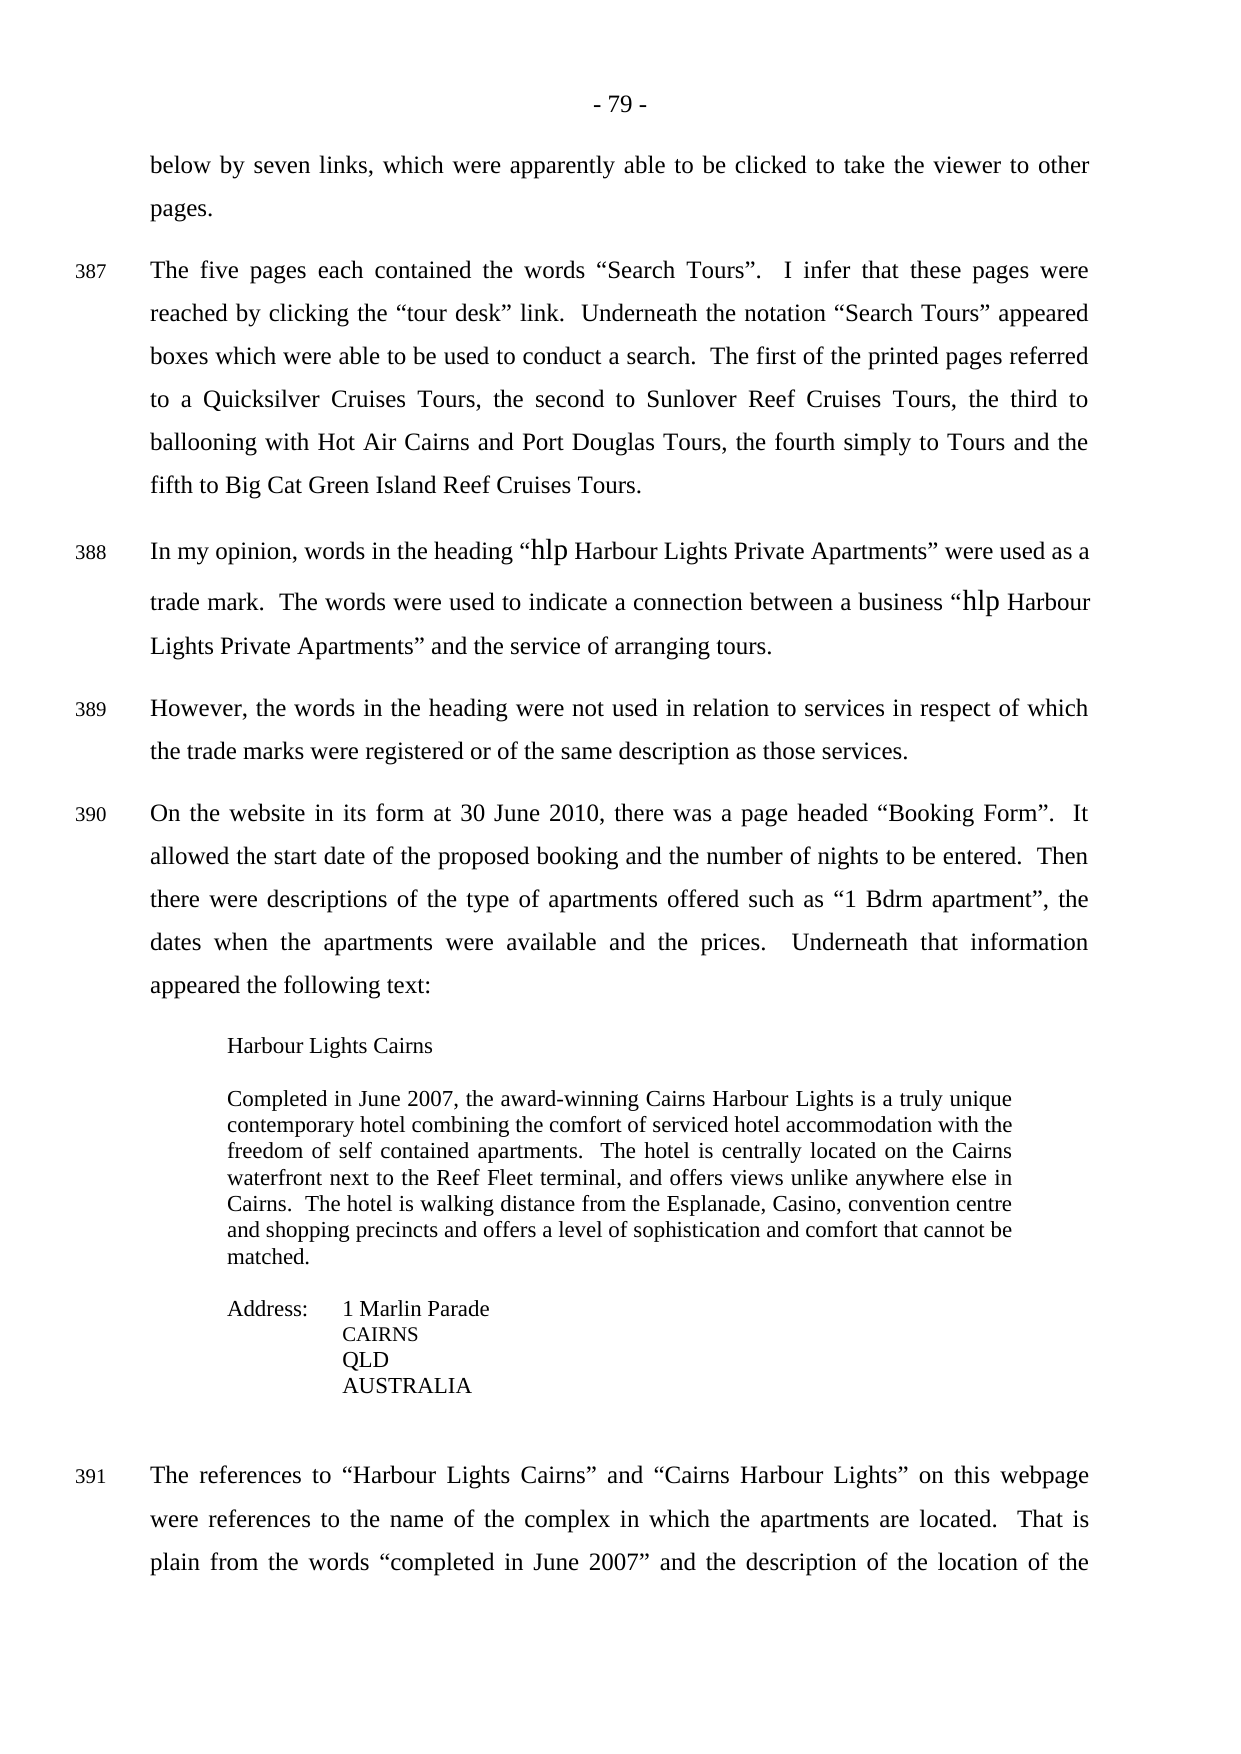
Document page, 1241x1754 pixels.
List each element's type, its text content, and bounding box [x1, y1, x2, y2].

text QLD [227, 1346, 1013, 1372]
text Address: 1 Marlin Parade [227, 1296, 1013, 1322]
text The five pages each contained the words “Search Tours”. I infer that these pages were reached by clicking the “tour desk” link. Underneath the notation “Search Tours” appeared boxes which were able to be used to conduct a search. The first of the printed pages referred to a Quicksilver Cruises Tours, the second to Sunlover Reef Cruises Tours, the third to ballooning with Hot Air Cairns and Port Douglas Tours, the fourth simply to Tours and the fifth to Big Cat Green Island Reef Cruises Tours. [75, 255, 1090, 499]
text However, the words in the heading were not used in relation to services in respect of which the trade marks were registered or of the same description as those services. [75, 693, 1090, 764]
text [75, 1461, 1090, 1576]
text AUSTRALIA [227, 1372, 1013, 1399]
text In my opinion, words in the heading “hlp Harbour Lights Private Apartments” were used as a trade mark. The words were used to indicate a connection between a business “hlp Harbour Lights Private Apartments” and the service of arranging tours. [75, 532, 1090, 659]
text Completed in June 2007, the award-winning Cairns Harbour Lights is a truly unique contemporary hotel combining the comfort of serviced hotel accommodation with the freedom of self contained apartments. The hotel is centrally located on the Cairns waterfront next to the Reef Fleet terminal, and offers views unlike anywhere else in Cairns. The hotel is walking distance from the Esplanade, Casino, convention centre and shopping precincts and offers a level of sophistication and comfort that cannot be matched. [227, 1085, 1013, 1269]
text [75, 150, 1090, 222]
text Harbour Lights Cairns [227, 1032, 1013, 1058]
text CAIRNS [227, 1322, 1013, 1346]
text On the website in its form at 30 June 2010, there was a page headed “Booking Form”. It allowed the start date of the proposed booking and the number of nights to be entered. Then there were descriptions of the type of apartments offered such as “1 Bdrm apartment”, the dates when the apartments were available and the prices. Underneath that information appeared the following text: [75, 798, 1090, 999]
